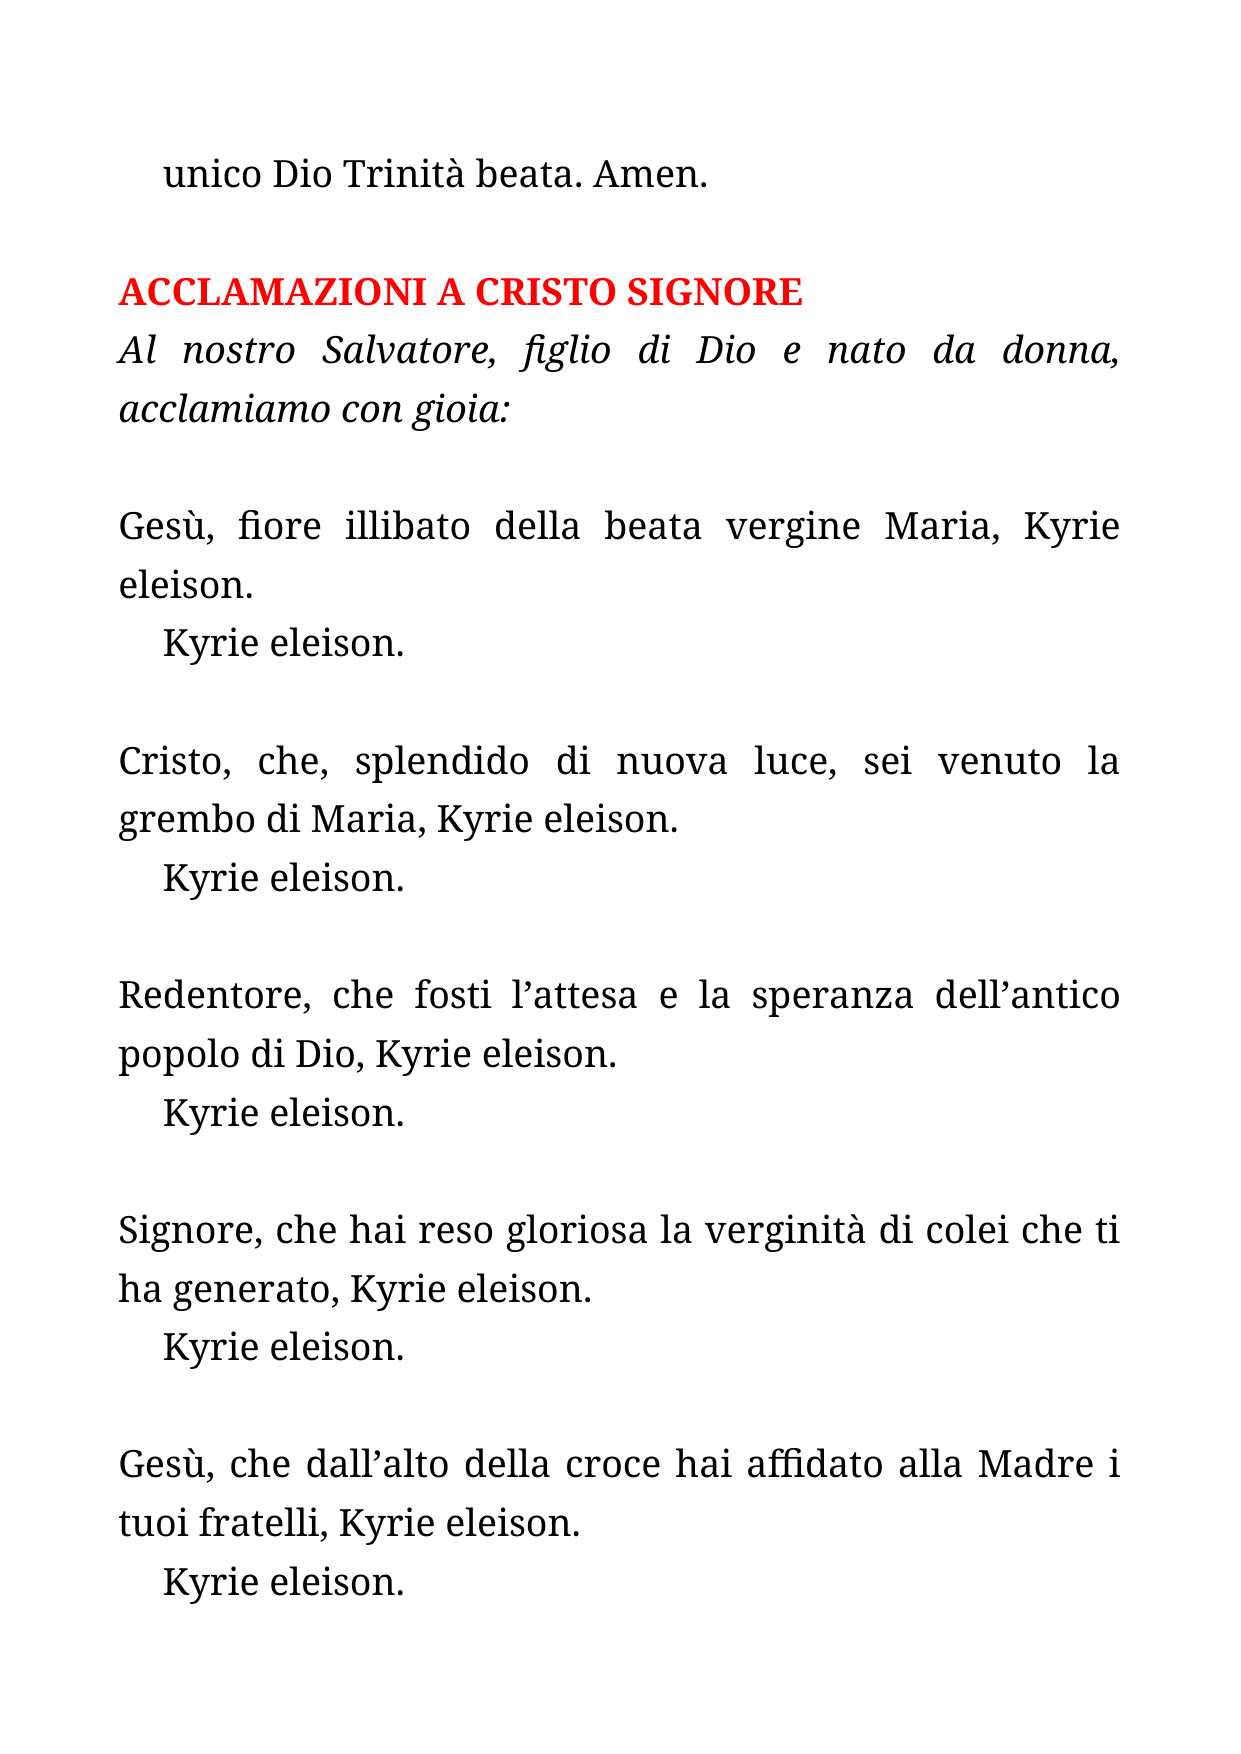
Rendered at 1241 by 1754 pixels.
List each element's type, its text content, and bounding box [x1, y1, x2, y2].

text Cristo, che, splendido di nuova luce, sei venuto la grembo di Maria, Kyrie eleison. [118, 734, 1122, 844]
text unico Dio Trinità beata. Amen. [162, 148, 1122, 199]
text Gesù, che dall’alto della croce hai affidato alla Madre i tuoi fratelli, Kyrie eleison. [118, 1438, 1122, 1547]
text Al nostro Salvatore, figlio di Dio e nato da donna, acclamiamo con gioia: [118, 323, 1122, 433]
text ACCLAMAZIONI A CRISTO SIGNORE [118, 265, 1122, 316]
text Redentore, che fosti l’attesa e la speranza dell’antico popolo di Dio, Kyrie eleison. [118, 969, 1122, 1078]
text Signore, che hai reso gloriosa la verginità di colei che ti ha generato, Kyrie eleison. [118, 1203, 1122, 1313]
text Kyrie eleison. [118, 1321, 1122, 1372]
text Kyrie eleison. [118, 851, 1122, 902]
text Kyrie eleison. [118, 617, 1122, 668]
text Kyrie eleison. [118, 1555, 1122, 1606]
text Gesù, fiore illibato della beata vergine Maria, Kyrie eleison. [118, 499, 1122, 609]
text Kyrie eleison. [118, 1086, 1122, 1137]
